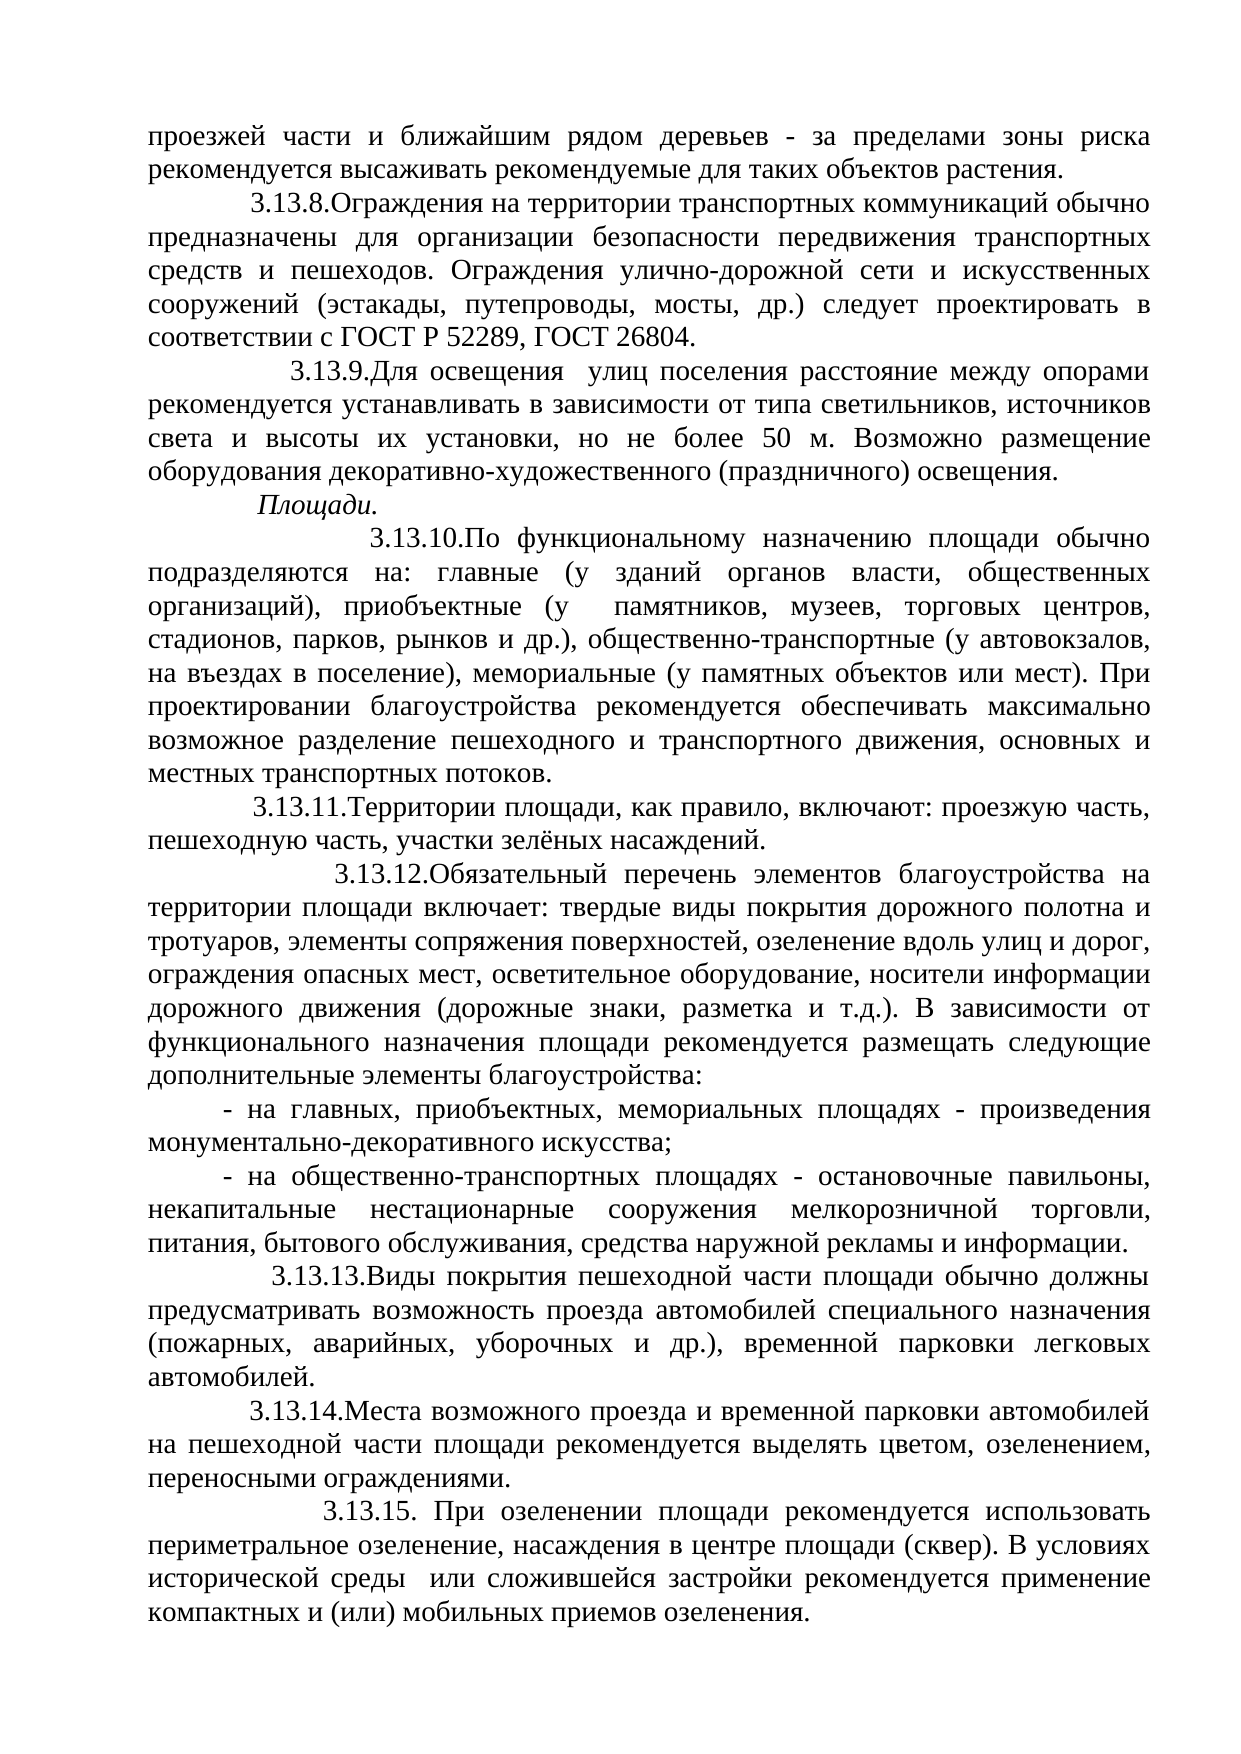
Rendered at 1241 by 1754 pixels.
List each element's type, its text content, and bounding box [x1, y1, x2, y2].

text 3.13.11.Территории площади, как правило, включают: проезжую часть, пешеходную часть, участки зелёных насаждений. [148, 789, 1152, 856]
text 3.13.9.Для освещения улиц поселения расстояние между опорами рекомендуется устанавливать в зависимости от типа светильников, источников света и высоты их установки, но не более . Возможно размещение оборудования декоративно-художественного (праздничного) освещения. [148, 353, 1152, 487]
text 3.13.13.Виды покрытия пешеходной части площади обычно должны предусматривать возможность проезда автомобилей специального назначения (пожарных, аварийных, уборочных и др.), временной парковки легковых автомобилей. [148, 1258, 1152, 1393]
text - на общественно-транспортных площадях - остановочные павильоны, некапитальные нестационарные сооружения мелкорозничной торговли, питания, бытового обслуживания, средства наружной рекламы и информации. [148, 1158, 1152, 1258]
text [148, 118, 1152, 185]
text - на главных, приобъектных, мемориальных площадях - произведения монументально-декоративного искусства; [148, 1091, 1152, 1158]
text Площади. [148, 487, 1152, 521]
text 3.13.12.Обязательный перечень элементов благоустройства на территории площади включает: твердые виды покрытия дорожного полотна и тротуаров, элементы сопряжения поверхностей, озеленение вдоль улиц и дорог, ограждения опасных мест, осветительное оборудование, носители информации дорожного движения (дорожные знаки, разметка и т.д.). В зависимости от функционального назначения площади рекомендуется размещать следующие дополнительные элементы благоустройства: [148, 856, 1152, 1091]
text 3.13.10.По функциональному назначению площади обычно подразделяются на: главные (у зданий органов власти, общественных организаций), приобъектные (у памятников, музеев, торговых центров, стадионов, парков, рынков и др.), общественно-транспортные (у автовокзалов, на въездах в поселение), мемориальные (у памятных объектов или мест). При проектировании благоустройства рекомендуется обеспечивать максимально возможное разделение пешеходного и транспортного движения, основных и местных транспортных потоков. [148, 521, 1152, 789]
text 3.13.15. При озеленении площади рекомендуется использовать периметральное озеленение, насаждения в центре площади (сквер). В условиях исторической среды или сложившейся застройки рекомендуется применение компактных и (или) мобильных приемов озеленения. [148, 1493, 1152, 1627]
text 3.13.8.Ограждения на территории транспортных коммуникаций обычно предназначены для организации безопасности передвижения транспортных средств и пешеходов. Ограждения улично-дорожной сети и искусственных сооружений (эстакады, путепроводы, мосты, др.) следует проектировать в соответствии с ГОСТ Р 52289, ГОСТ 26804. [148, 185, 1152, 353]
text 3.13.14.Места возможного проезда и временной парковки автомобилей на пешеходной части площади рекомендуется выделять цветом, озеленением, переносными ограждениями. [148, 1393, 1152, 1493]
